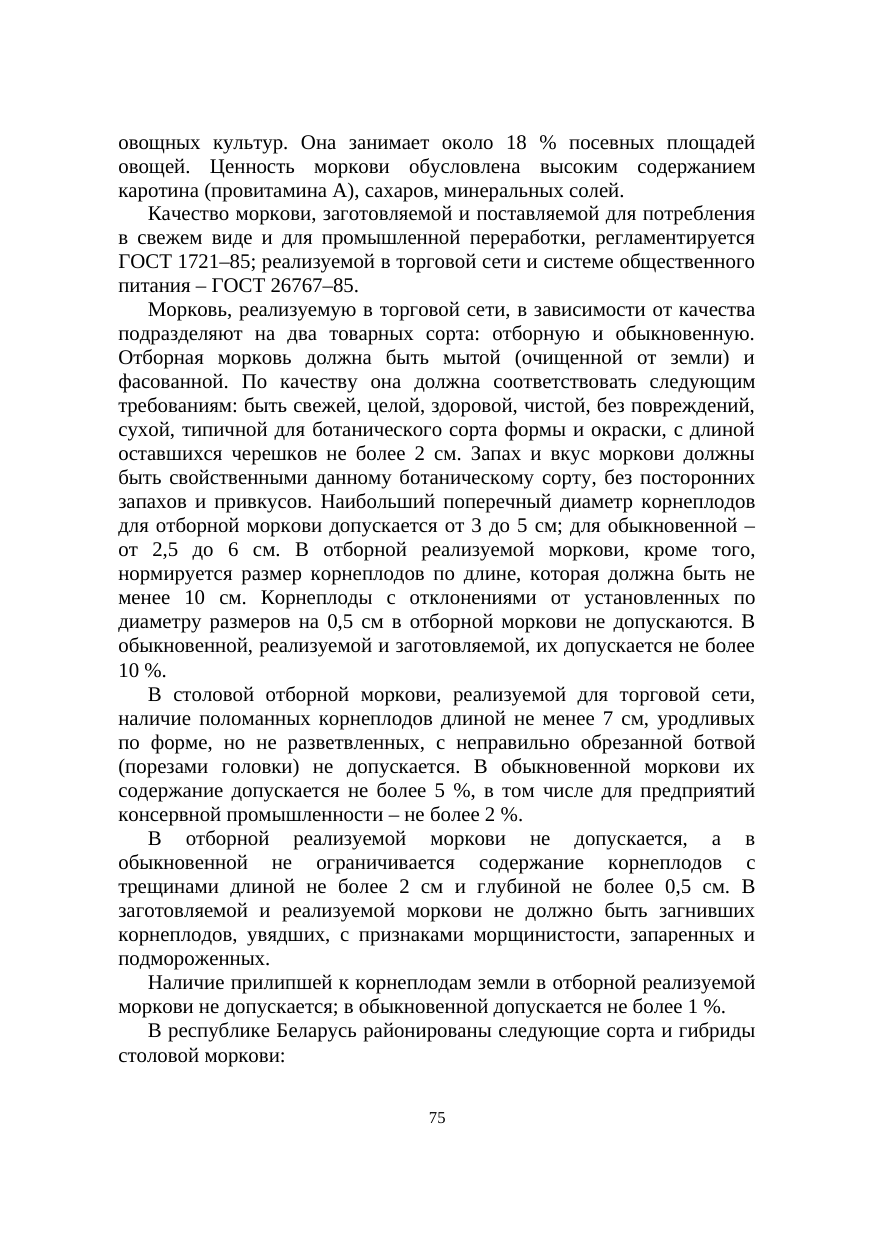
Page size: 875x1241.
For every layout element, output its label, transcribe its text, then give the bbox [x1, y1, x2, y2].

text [118, 130, 756, 202]
text Наличие прилипшей к корнеплодам земли в отборной реализуемой моркови не допускается; в обыкновенной допускается не более 1 %. [118, 970, 756, 1018]
text В столовой отборной моркови, реализуемой для торговой сети, наличие поломанных корнеплодов длиной не менее 7 см, уродливых по форме, но не разветвленных, с неправильно обрезанной ботвой (порезами головки) не допускается. В обыкновенной моркови их содержание допускается не более 5 %, в том числе для предприятий консервной промышленности – не более 2 %. [118, 682, 756, 826]
text В отборной реализуемой моркови не допускается, а в обыкновенной не ограничивается содержание корнеплодов с трещинами длиной не более 2 см и глубиной не более 0,5 см. В заготовляемой и реализуемой моркови не должно быть загнивших корнеплодов, увядших, с признаками морщинистости, запаренных и подмороженных. [118, 826, 756, 970]
text В республике Беларусь районированы следующие сорта и гибриды столовой моркови: [118, 1018, 756, 1067]
text Морковь, реализуемую в торговой сети, в зависимости от качества подразделяют на два товарных сорта: отборную и обыкновенную. Отборная морковь должна быть мытой (очищенной от земли) и фасованной. По качеству она должна соответствовать следующим требованиям: быть свежей, целой, здоровой, чистой, без повреждений, сухой, типичной для ботанического сорта формы и окраски, с длиной оставшихся черешков не более 2 см. Запах и вкус моркови должны быть свойственными данному ботаническому сорту, без посторонних запахов и привкусов. Наибольший поперечный диаметр корнеплодов для отборной моркови допускается от 3 до 5 см; для обыкновенной – от 2,5 до 6 см. В отборной реализуемой моркови, кроме того, нормируется размер корнеплодов по длине, которая должна быть не менее 10 см. Корнеплоды с отклонениями от установленных по диаметру размеров на 0,5 см в отборной моркови не допускаются. В обыкновенной, реализуемой и заготовляемой, их допускается не более 10 %. [118, 297, 756, 682]
text Качество моркови, заготовляемой и поставляемой для потребления в свежем виде и для промышленной переработки, регламентируется ГОСТ 1721–85; реализуемой в торговой сети и системе общественного питания – ГОСТ 26767–85. [118, 202, 756, 297]
